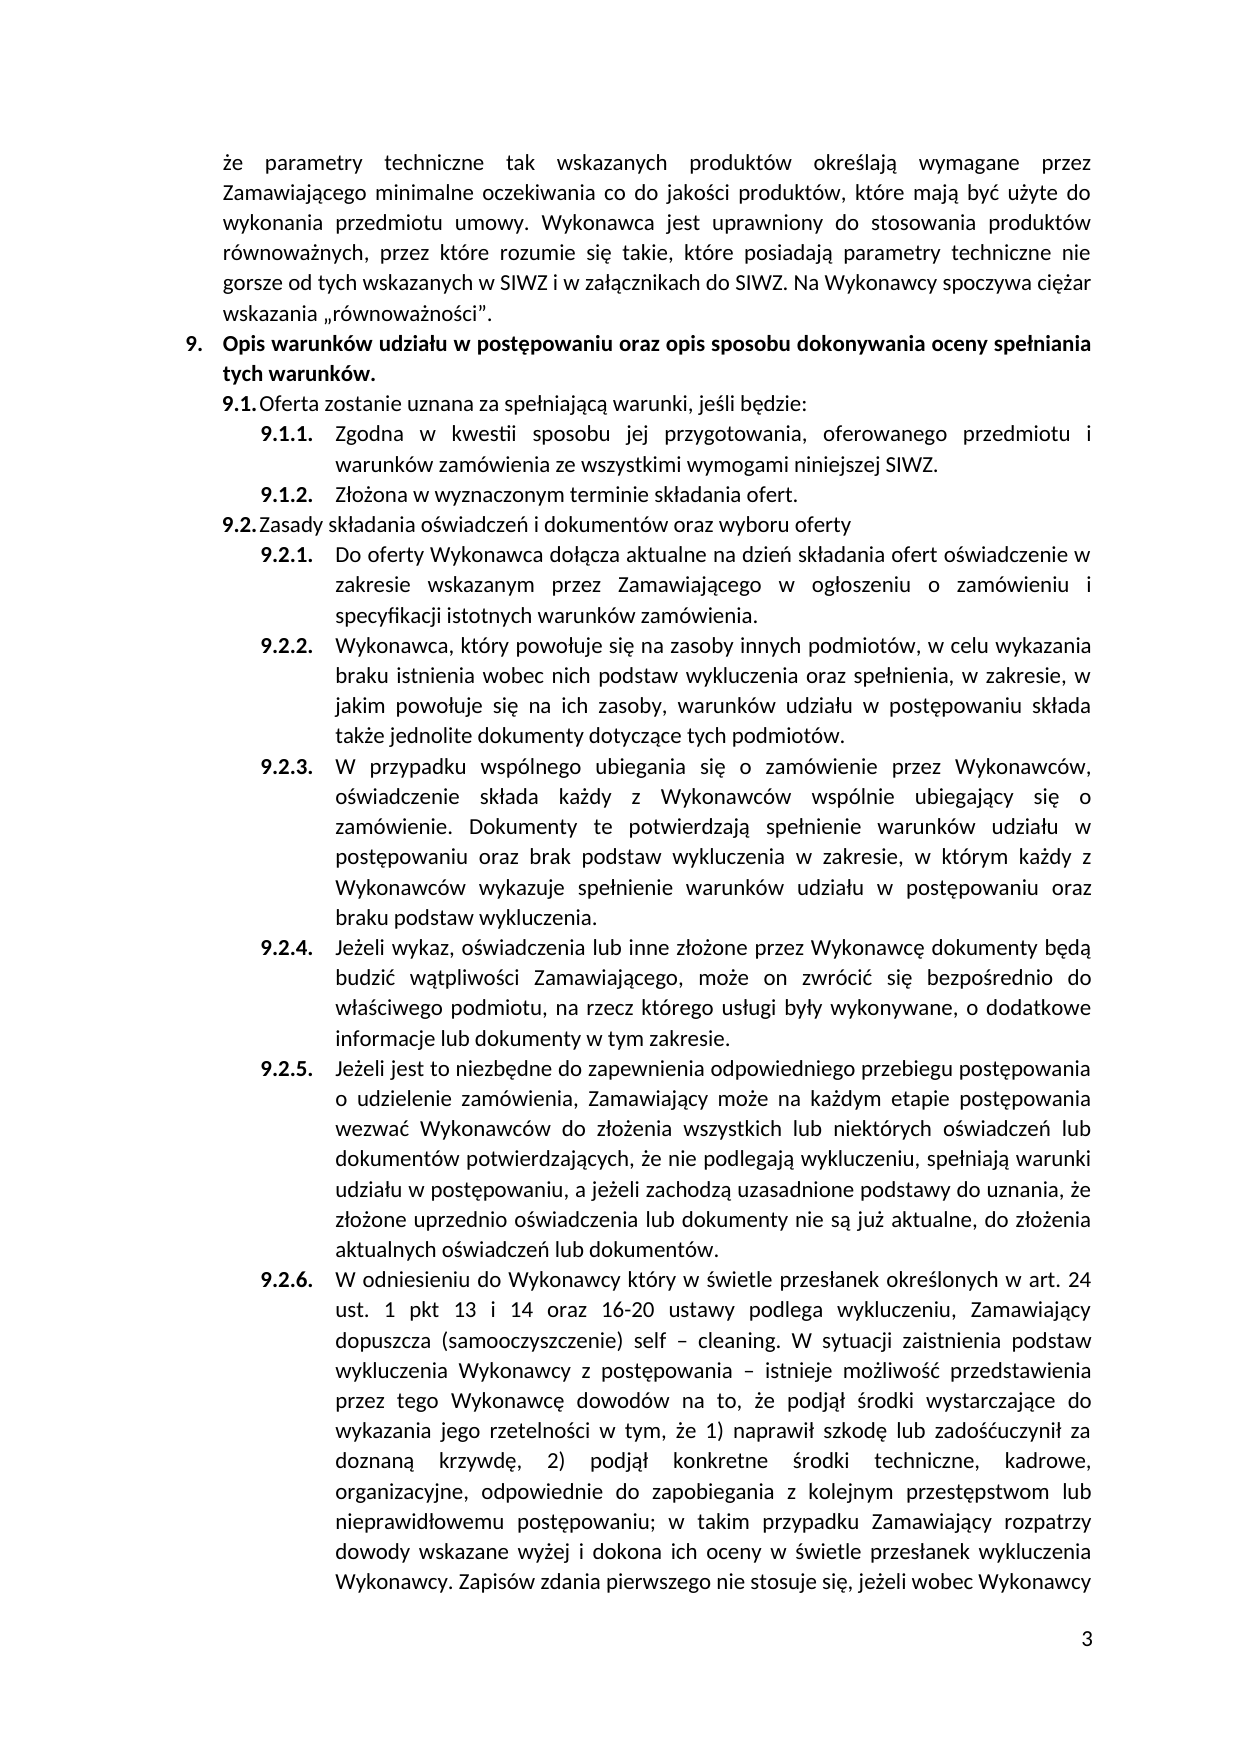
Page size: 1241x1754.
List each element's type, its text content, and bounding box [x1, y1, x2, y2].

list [185, 148, 1093, 327]
list Wykonawca, który powołuje się na zasoby innych podmiotów, w celu wykazania braku istnienia wobec nich podstaw wykluczenia oraz spełnienia, w zakresie, w jakim powołuje się na ich zasoby, warunków udziału w postępowaniu składa także jednolite dokumenty dotyczące tych podmiotów. [260, 631, 1093, 749]
list Zgodna w kwestii sposobu jej przygotowania, oferowanego przedmiotu i warunków zamówienia ze wszystkimi wymogami niniejszej SIWZ. [260, 419, 1093, 478]
list W przypadku wspólnego ubiegania się o zamówienie przez Wykonawców, oświadczenie składa każdy z Wykonawców wspólnie ubiegający się o zamówienie. Dokumenty te potwierdzają spełnienie warunków udziału w postępowaniu oraz brak podstaw wykluczenia w zakresie, w którym każdy z Wykonawców wykazuje spełnienie warunków udziału w postępowaniu oraz braku podstaw wykluczenia. [260, 752, 1093, 931]
list Jeżeli jest to niezbędne do zapewnienia odpowiedniego przebiegu postępowania o udzielenie zamówienia, Zamawiający może na każdym etapie postępowania wezwać Wykonawców do złożenia wszystkich lub niektórych oświadczeń lub dokumentów potwierdzających, że nie podlegają wykluczeniu, spełniają warunki udziału w postępowaniu, a jeżeli zachodzą uzasadnione podstawy do uznania, że złożone uprzednio oświadczenia lub dokumenty nie są już aktualne, do złożenia aktualnych oświadczeń lub dokumentów. [260, 1054, 1093, 1263]
list Opis warunków udziału w postępowaniu oraz opis sposobu dokonywania oceny spełniania tych warunków. [185, 329, 1093, 387]
list Do oferty Wykonawca dołącza aktualne na dzień składania ofert oświadczenie w zakresie wskazanym przez Zamawiającego w ogłoszeniu o zamówieniu i specyfikacji istotnych warunków zamówienia. [260, 540, 1093, 629]
list Jeżeli wykaz, oświadczenia lub inne złożone przez Wykonawcę dokumenty będą budzić wątpliwości Zamawiającego, może on zwrócić się bezpośrednio do właściwego podmiotu, na rzecz którego usługi były wykonywane, o dodatkowe informacje lub dokumenty w tym zakresie. [260, 933, 1093, 1052]
list Złożona w wyznaczonym terminie składania ofert. [260, 480, 1093, 508]
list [260, 1265, 1093, 1595]
list Oferta zostanie uznana za spełniającą warunki, jeśli będzie: [222, 389, 1093, 417]
list Zasady składania oświadczeń i dokumentów oraz wyboru oferty [222, 510, 1093, 538]
